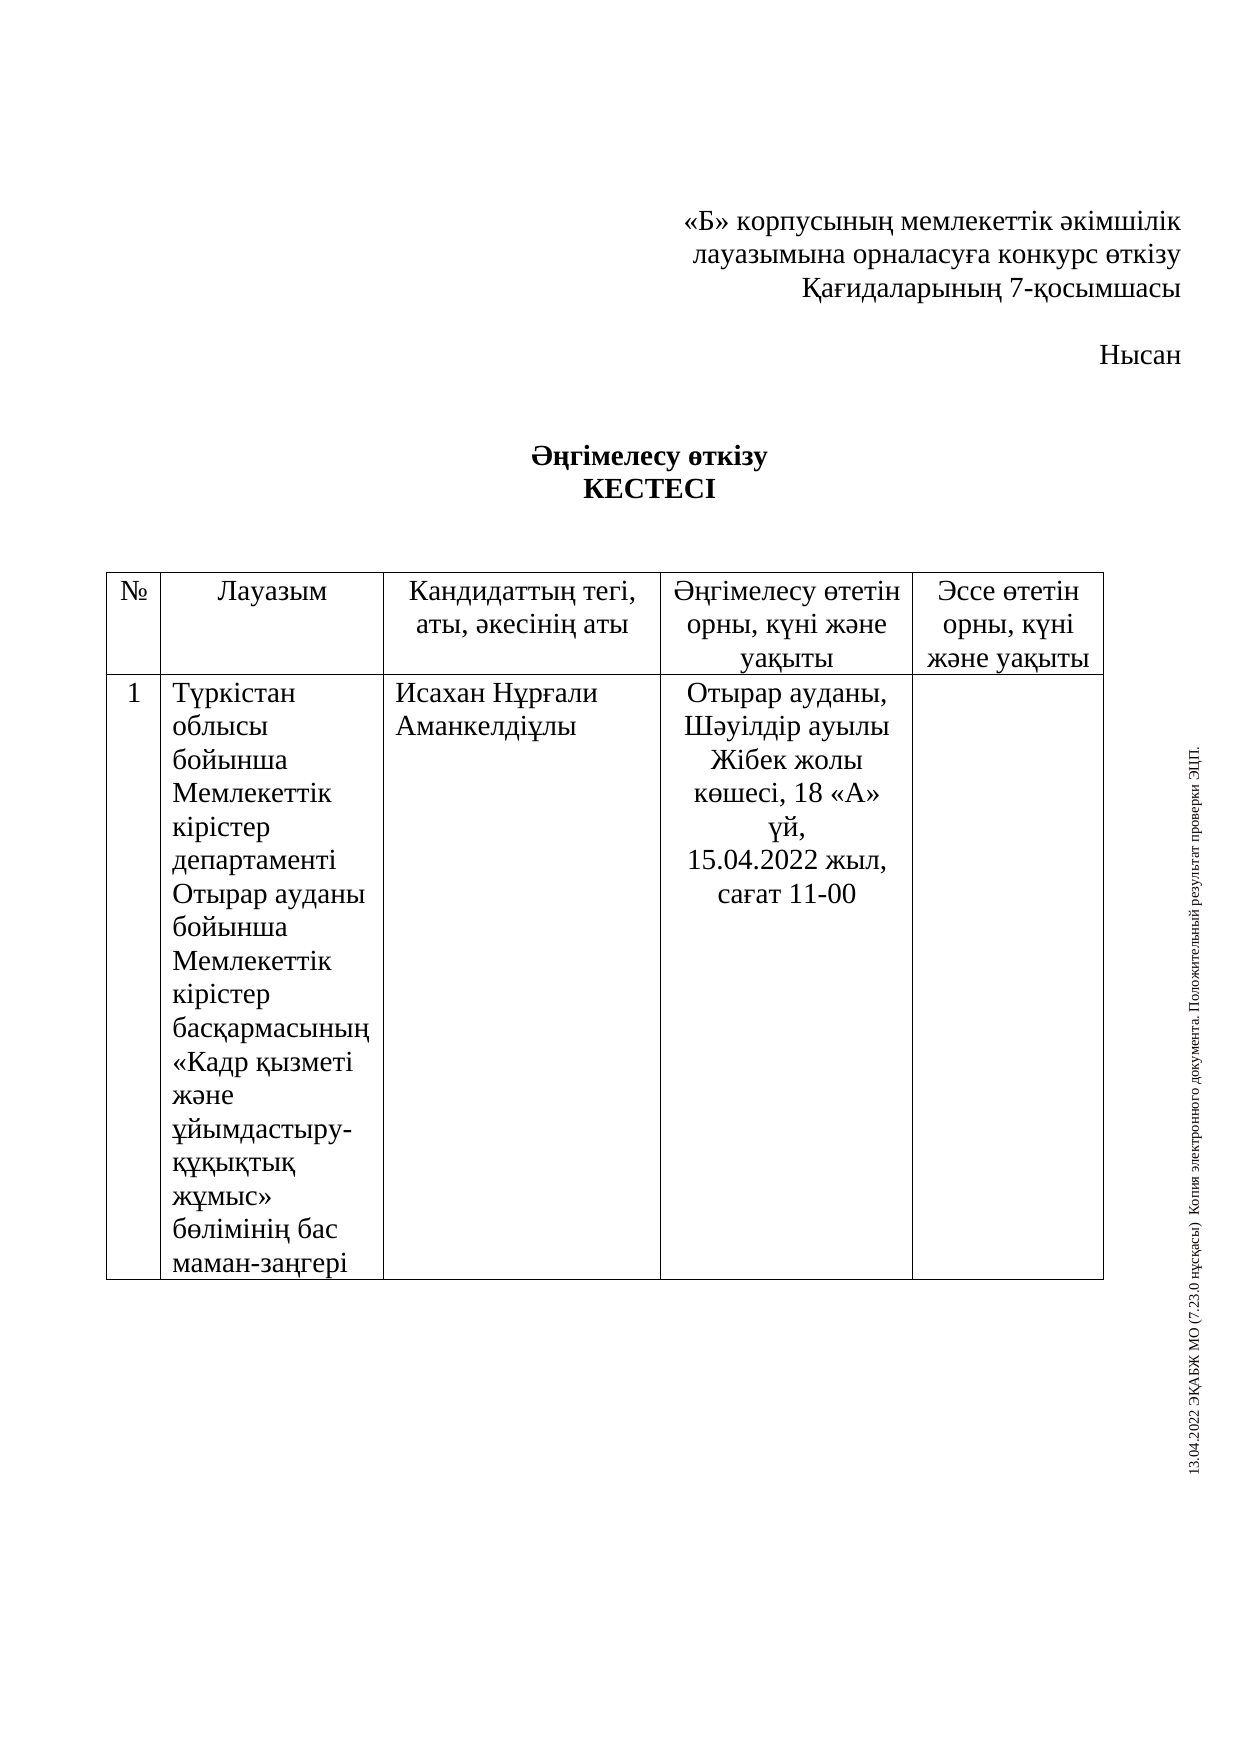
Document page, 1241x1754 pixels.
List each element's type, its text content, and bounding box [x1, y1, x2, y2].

table_header Лауазым [161, 573, 383, 674]
text Әңгімелесу өткізу [118, 438, 1181, 471]
table_cell Исахан Нұрғали Аманкелдіұлы [384, 675, 660, 1278]
text Нысан [118, 337, 1181, 371]
table_cell Түркістан облысы бойынша Мемлекеттік кірістер департаменті Отырар ауданы бойынша Мемлекеттік кірістер басқармасының «Кадр қызметі және ұйымдастыру-құқықтық жұмыс» бөлімінің бас маман-заңгері [161, 675, 383, 1278]
table_cell [913, 675, 1103, 1278]
table_header Әңгімелесу өтетін орны, күні және уақыты [661, 573, 912, 674]
table_cell 1 [107, 675, 160, 1278]
text лауазымына орналасуға конкурс өткізу [118, 237, 1181, 270]
table_header № [107, 573, 160, 674]
text «Б» корпусының мемлекеттік әкімшілік [118, 203, 1181, 237]
table_header Эссе өтетін орны, күні және уақыты [913, 573, 1103, 674]
text КЕСТЕСІ [118, 471, 1181, 505]
text Қағидаларының 7-қосымшасы [118, 270, 1181, 304]
table_cell Отырар ауданы, Шәуілдір ауылы Жібек жолы көшесі, 18 «А» үй, 15.04.2022 жыл, сағат 11-00 [661, 675, 912, 1278]
table_header Кандидаттың тегі, аты, әкесінің аты [384, 573, 660, 674]
